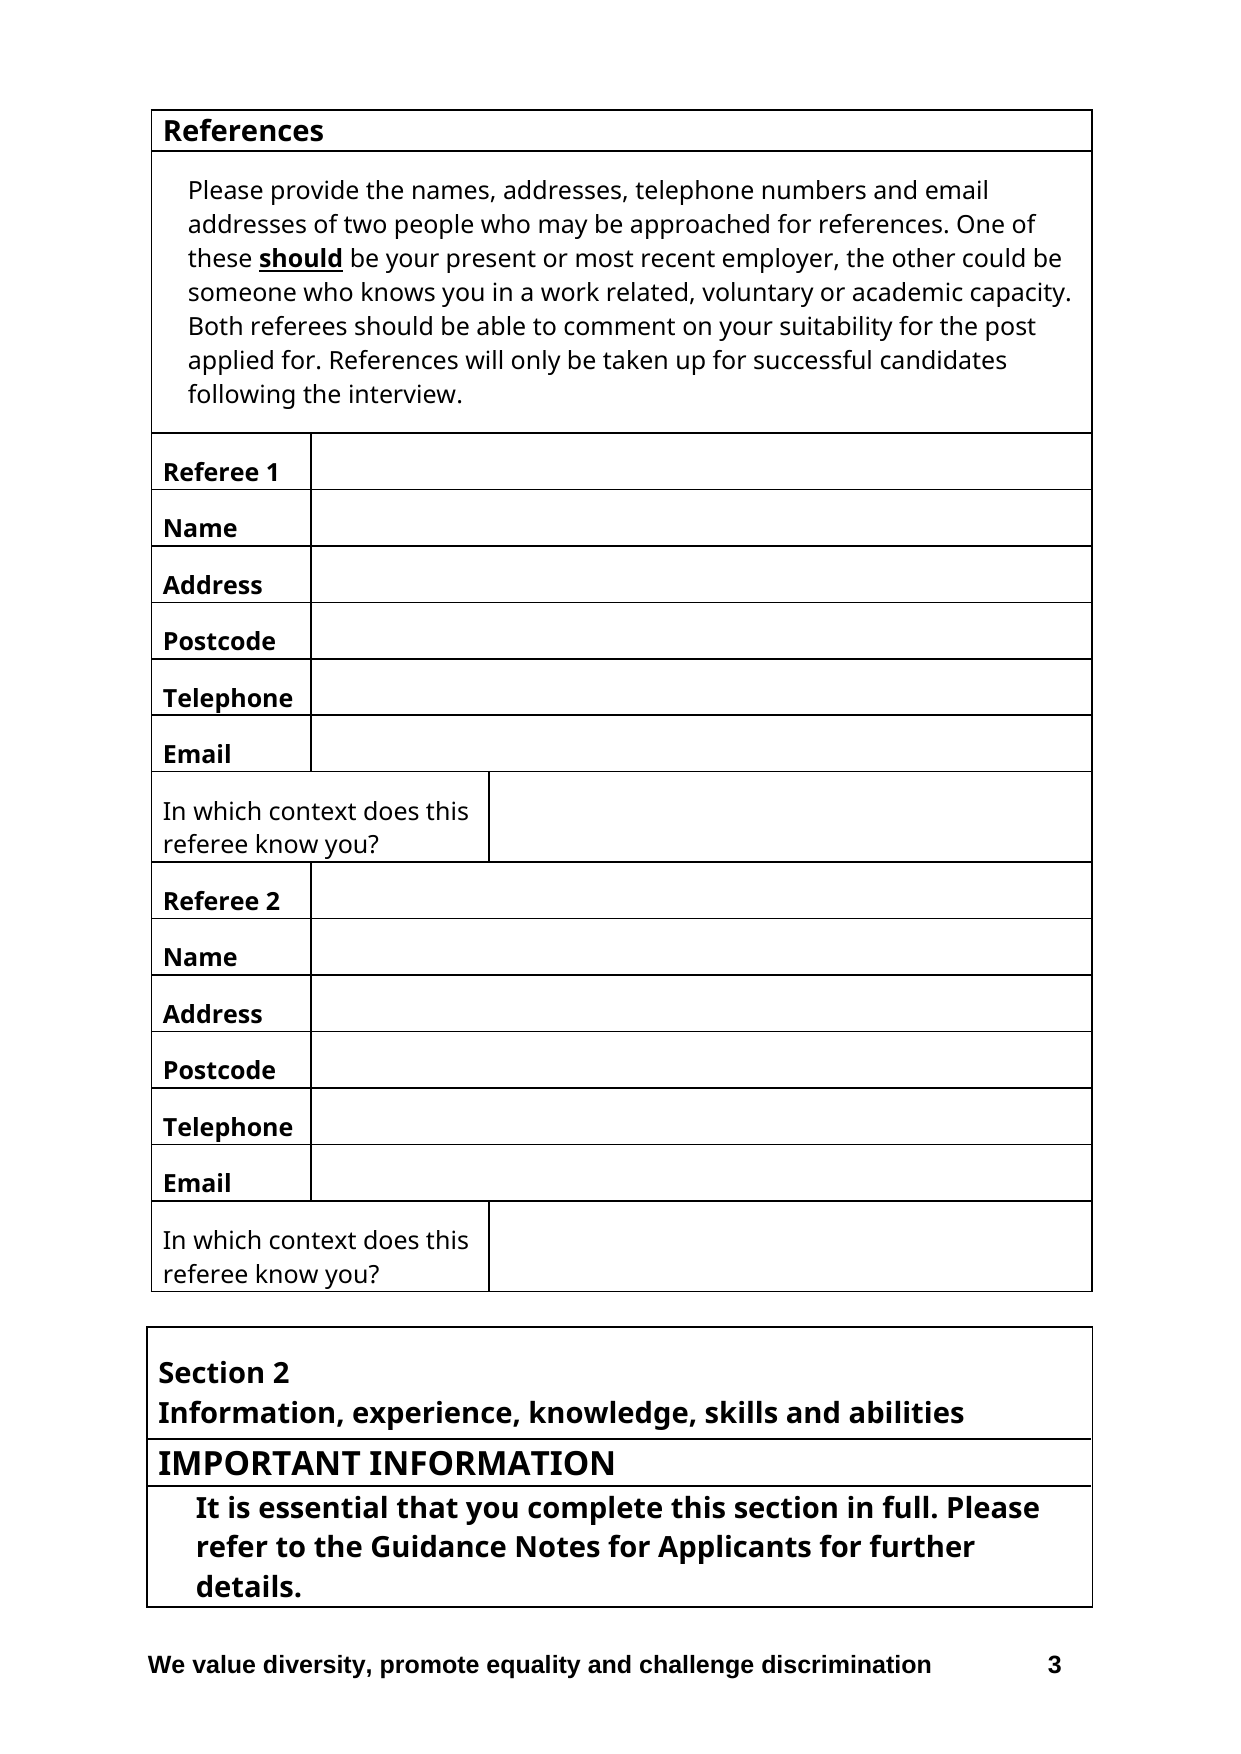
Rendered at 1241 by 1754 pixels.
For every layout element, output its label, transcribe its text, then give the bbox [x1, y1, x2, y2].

table_cell [312, 603, 1091, 658]
table_cell [312, 1032, 1091, 1087]
table_cell Email [152, 1145, 310, 1200]
table_cell Telephone [152, 660, 310, 714]
table_cell [312, 919, 1091, 974]
table_cell Address [152, 976, 310, 1031]
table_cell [148, 1485, 1092, 1606]
table_cell [312, 434, 1091, 488]
table_cell Name [152, 919, 310, 974]
table_cell Postcode [152, 603, 310, 658]
table_header Section 2 Information, experience, knowledge, skills and abilities [148, 1328, 1092, 1438]
table_cell Referee 1 [152, 434, 310, 488]
table_cell [312, 863, 1091, 918]
table_cell IMPORTANT INFORMATION [148, 1438, 1092, 1485]
table_cell Email [152, 716, 310, 771]
table_cell [312, 716, 1091, 771]
table_cell [490, 772, 1091, 861]
table_cell In which context does this referee know you? [152, 1202, 488, 1291]
table_cell [312, 490, 1091, 545]
table_cell Address [152, 547, 310, 601]
table_cell [312, 547, 1091, 601]
table_cell [312, 660, 1091, 714]
table_cell Name [152, 490, 310, 545]
table_cell Telephone [152, 1089, 310, 1143]
table_cell Referee 2 [152, 863, 310, 918]
table_cell [312, 1089, 1091, 1143]
table_cell [490, 1202, 1091, 1291]
table_cell [312, 1145, 1091, 1200]
table_cell [312, 976, 1091, 1031]
table_cell In which context does this referee know you? [152, 772, 488, 861]
table_cell Postcode [152, 1032, 310, 1087]
table_header References [152, 111, 1091, 150]
table_cell Please provide the names, addresses, telephone numbers and email addresses of two people who may be approached for references. One of these should be your present or most recent employer, the other could be someone who knows you in a work related, voluntary or academic capacity. Both referees should be able to comment on your suitability for the post applied for. References will only be taken up for successful candidates following the interview. [152, 152, 1091, 432]
